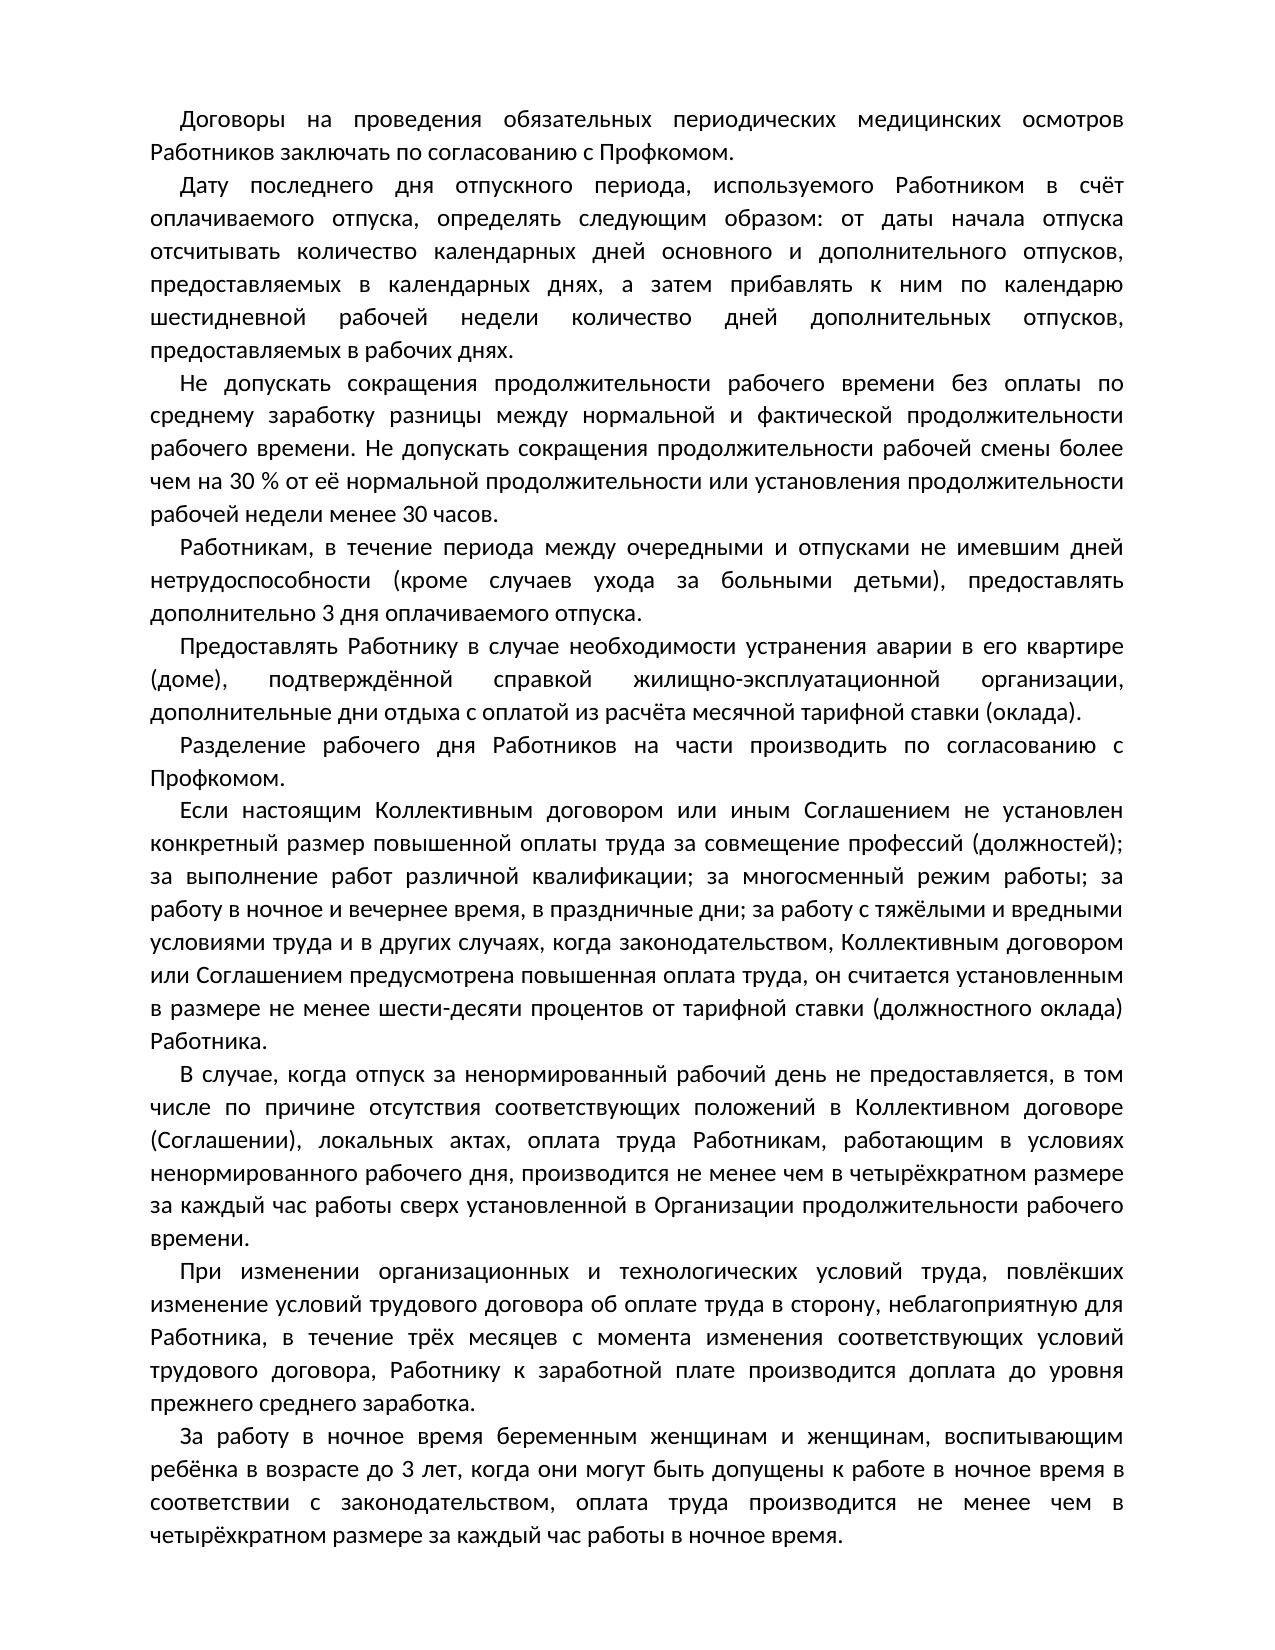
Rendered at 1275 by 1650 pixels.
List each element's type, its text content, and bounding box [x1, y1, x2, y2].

text За работу в ночное время беременным женщинам и женщинам, воспитывающим ребёнка в возрасте до 3 лет, когда они могут быть допущены к работе в ночное время в соответствии с законодательством, оплата труда производится не менее чем в четырёхкратном размере за каждый час работы в ночное время. [150, 1420, 1125, 1549]
text Разделение рабочего дня Работников на части производить по согласованию с Профкомом. [150, 729, 1125, 792]
text При изменении организационных и технологических условий труда, повлёкших изменение условий трудового договора об оплате труда в сторону, неблагоприятную для Работника, в течение трёх месяцев с момента изменения соответствующих условий трудового договора, Работнику к заработной плате производится доплата до уровня прежнего среднего заработка. [150, 1256, 1125, 1418]
text Если настоящим Коллективным договором или иным Соглашением не установлен конкретный размер повышенной оплаты труда за совмещение профессий (должностей); за выполнение работ различной квалификации; за многосменный режим работы; за работу в ночное и вечернее время, в праздничные дни; за работу с тяжёлыми и вредными условиями труда и в других случаях, когда законодательством, Коллективным договором или Соглашением предусмотрена повышенная оплата труда, он считается установленным в размере не менее шести-десяти процентов от тарифной ставки (должностного оклада) Работника. [150, 795, 1125, 1056]
text Дату последнего дня отпускного периода, используемого Работником в счёт оплачиваемого отпуска, определять следующим образом: от даты начала отпуска отсчитывать количество календарных дней основного и дополнительного отпусков, предоставляемых в календарных днях, а затем прибавлять к ним по календарю шестидневной рабочей недели количество дней дополнительных отпусков, предоставляемых в рабочих днях. [150, 169, 1125, 364]
text Не допускать сокращения продолжительности рабочего времени без оплаты по среднему заработку разницы между нормальной и фактической продолжительности рабочего времени. Не допускать сокращения продолжительности рабочей смены более чем на 30 % от её нормальной продолжительности или установления продолжительности рабочей недели менее 30 часов. [150, 367, 1125, 529]
text Работникам, в течение периода между очередными и отпусками не имевшим дней нетрудоспособности (кроме случаев ухода за больными детьми), предоставлять дополнительно 3 дня оплачиваемого отпуска. [150, 531, 1125, 628]
text В случае, когда отпуск за ненормированный рабочий день не предоставляется, в том числе по причине отсутствия соответствующих положений в Коллективном договоре (Соглашении), локальных актах, оплата труда Работникам, работающим в условиях ненормированного рабочего дня, производится не менее чем в четырёхкратном размере за каждый час работы сверх установленной в Организации продолжительности рабочего времени. [150, 1058, 1125, 1253]
text Договоры на проведения обязательных периодических медицинских осмотров Работников заключать по согласованию с Профкомом. [150, 103, 1125, 167]
text Предоставлять Работнику в случае необходимости устранения аварии в его квартире (доме), подтверждённой справкой жилищно-эксплуатационной организации, дополнительные дни отдыха с оплатой из расчёта месячной тарифной ставки (оклада). [150, 630, 1125, 726]
